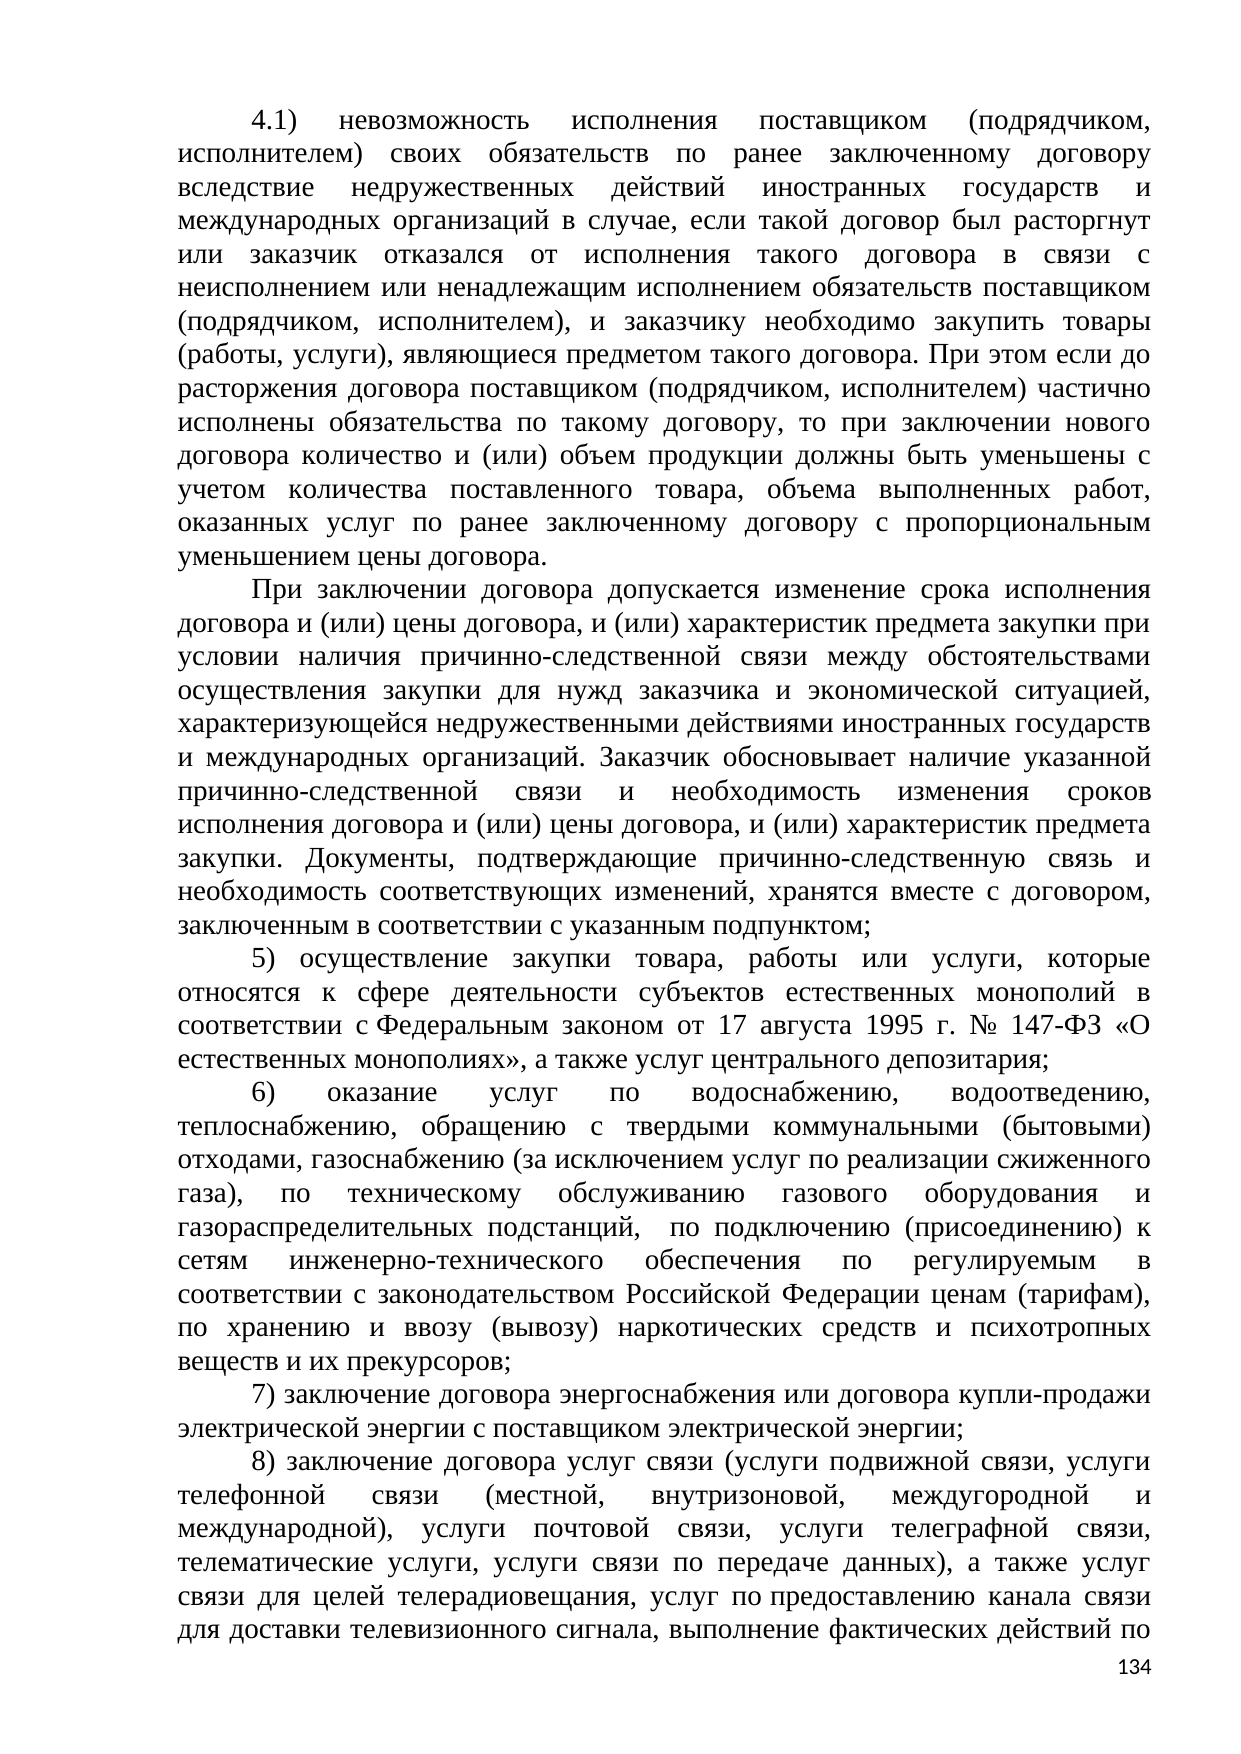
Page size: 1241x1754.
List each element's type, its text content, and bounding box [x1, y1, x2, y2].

text 7) заключение договора энергоснабжения или договора купли-продажи электрической энергии с поставщиком электрической энергии; [177, 1376, 1152, 1443]
text 6) оказание услуг по водоснабжению, водоотведению, теплоснабжению, обращению с твердыми коммунальными (бытовыми) отходами, газоснабжению (за исключением услуг по реализации сжиженного газа), по техническому обслуживанию газового оборудования и газораспределительных подстанций, по подключению (присоединению) к сетям инженерно-технического обеспечения по регулируемым в соответствии с законодательством Российской Федерации ценам (тарифам), по хранению и ввозу (вывозу) наркотических средств и психотропных веществ и их прекурсоров; [177, 1074, 1152, 1376]
text При заключении договора допускается изменение срока исполнения договора и (или) цены договора, и (или) характеристик предмета закупки при условии наличия причинно-следственной связи между обстоятельствами осуществления закупки для нужд заказчика и экономической ситуацией, характеризующейся недружественными действиями иностранных государств и международных организаций. Заказчик обосновывает наличие указанной причинно-следственной связи и необходимость изменения сроков исполнения договора и (или) цены договора, и (или) характеристик предмета закупки. Документы, подтверждающие причинно-следственную связь и необходимость соответствующих изменений, хранятся вместе с договором, заключенным в соответствии с указанным подпунктом; [177, 571, 1152, 940]
text 4.1) невозможность исполнения поставщиком (подрядчиком, исполнителем) своих обязательств по ранее заключенному договору вследствие недружественных действий иностранных государств и международных организаций в случае, если такой договор был расторгнут или заказчик отказался от исполнения такого договора в связи с неисполнением или ненадлежащим исполнением обязательств поставщиком (подрядчиком, исполнителем), и заказчику необходимо закупить товары (работы, услуги), являющиеся предметом такого договора. При этом если до расторжения договора поставщиком (подрядчиком, исполнителем) частично исполнены обязательства по такому договору, то при заключении нового договора количество и (или) объем продукции должны быть уменьшены с учетом количества поставленного товара, объема выполненных работ, оказанных услуг по ранее заключенному договору с пропорциональным уменьшением цены договора. [177, 102, 1152, 571]
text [177, 1443, 1152, 1645]
text 5) осуществление закупки товара, работы или услуги, которые относятся к сфере деятельности субъектов естественных монополий в соответствии с Федеральным законом от 17 августа 1995 г. № 147-ФЗ «О естественных монополиях», а также услуг центрального депозитария; [177, 940, 1152, 1074]
